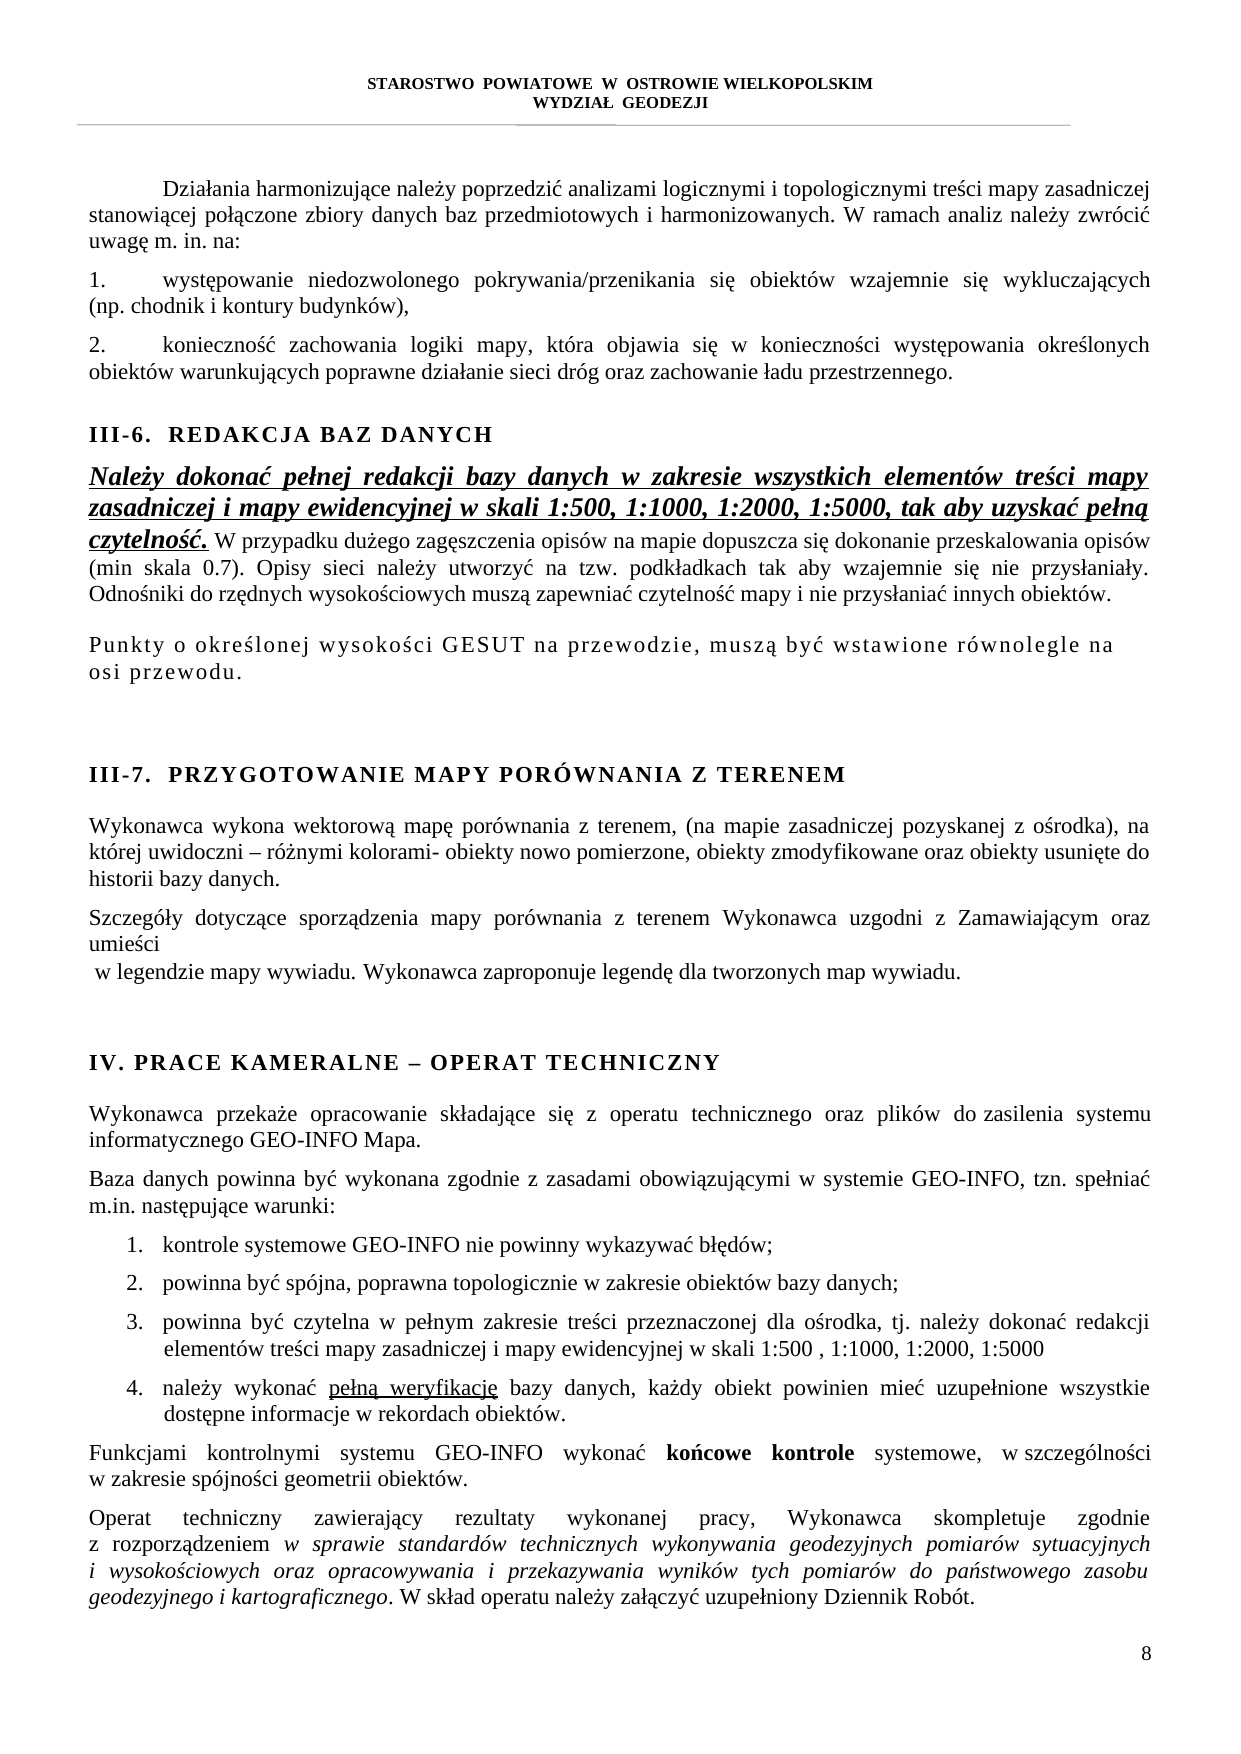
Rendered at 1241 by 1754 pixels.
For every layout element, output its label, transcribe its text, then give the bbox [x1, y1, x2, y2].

text Baza danych powinna być wykonana zgodnie z zasadami obowiązującymi w systemie GEO-INFO, tzn. spełniać m.in. następujące warunki: [89, 1165, 1152, 1218]
text Wykonawca przekaże opracowanie składające się z operatu technicznego oraz plików do zasilenia systemu informatycznego GEO-INFO Mapa. [89, 1100, 1152, 1153]
text Punkty o określonej wysokości GESUT na przewodzie, muszą być wstawione równolegle na osi przewodu. [89, 632, 1152, 684]
text Działania harmonizujące należy poprzedzić analizami logicznymi i topologicznymi treści mapy zasadniczej stanowiącej połączone zbiory danych baz przedmiotowych i harmonizowanych. W ramach analiz należy zwrócić uwagę m. in. na: [89, 174, 1152, 254]
list powinna być spójna, poprawna topologicznie w zakresie obiektów bazy danych; [126, 1269, 1152, 1296]
list kontrole systemowe GEO-INFO nie powinny wykazywać błędów; [126, 1231, 1152, 1257]
text III-6. REDAKCJA BAZ DANYCH [89, 422, 1152, 448]
text IV. PRACE KAMERALNE – OPERAT TECHNICZNY [89, 1049, 1152, 1075]
text Funkcjami kontrolnymi systemu GEO-INFO wykonać końcowe kontrole systemowe, w szczególności w zakresie spójności geometrii obiektów. [89, 1439, 1152, 1491]
text Należy dokonać pełnej redakcji bazy danych w zakresie wszystkich elementów treści mapy zasadniczej i mapy ewidencyjnej w skali 1:500, 1:1000, 1:2000, 1:5000, tak aby uzyskać pełną czytelność. W przypadku dużego zagęszczenia opisów na mapie dopuszcza się dokonanie przeskalowania opisów (min skala 0.7). Opisy sieci należy utworzyć na tzw. podkładkach tak aby wzajemnie się nie przysłaniały. Odnośniki do rzędnych wysokościowych muszą zapewniać czytelność mapy i nie przysłaniać innych obiektów. [89, 460, 1152, 607]
list należy wykonać pełną weryfikację bazy danych, każdy obiekt powinien mieć uzupełnione wszystkie dostępne informacje w rekordach obiektów. [126, 1373, 1152, 1426]
text Szczegóły dotyczące sporządzenia mapy porównania z terenem Wykonawca uzgodni z Zamawiającym oraz umieści w legendzie mapy wywiadu. Wykonawca zaproponuje legendę dla tworzonych map wywiadu. [89, 903, 1152, 985]
text Operat techniczny zawierający rezultaty wykonanej pracy, Wykonawca skompletuje zgodnie z rozporządzeniem w sprawie standardów technicznych wykonywania geodezyjnych pomiarów sytuacyjnych i wysokościowych oraz opracowywania i przekazywania wyników tych pomiarów do państwowego zasobu geodezyjnego i kartograficznego. W skład operatu należy załączyć uzupełniony Dziennik Robót. [89, 1504, 1152, 1609]
text 2. konieczność zachowania logiki mapy, która objawia się w konieczności występowania określonych obiektów warunkujących poprawne działanie sieci dróg oraz zachowanie ładu przestrzennego. [89, 331, 1152, 384]
text III-7. PRZYGOTOWANIE MAPY PORÓWNANIA Z TERENEM [89, 761, 1152, 787]
text 1. występowanie niedozwolonego pokrywania/przenikania się obiektów wzajemnie się wykluczających (np. chodnik i kontury budynków), [89, 266, 1152, 319]
text Wykonawca wykona wektorową mapę porównania z terenem, (na mapie zasadniczej pozyskanej z ośrodka), na której uwidoczni – różnymi kolorami- obiekty nowo pomierzone, obiekty zmodyfikowane oraz obiekty usunięte do historii bazy danych. [89, 812, 1152, 891]
list powinna być czytelna w pełnym zakresie treści przeznaczonej dla ośrodka, tj. należy dokonać redakcji elementów treści mapy zasadniczej i mapy ewidencyjnej w skali 1:500 , 1:1000, 1:2000, 1:5000 [126, 1308, 1152, 1361]
